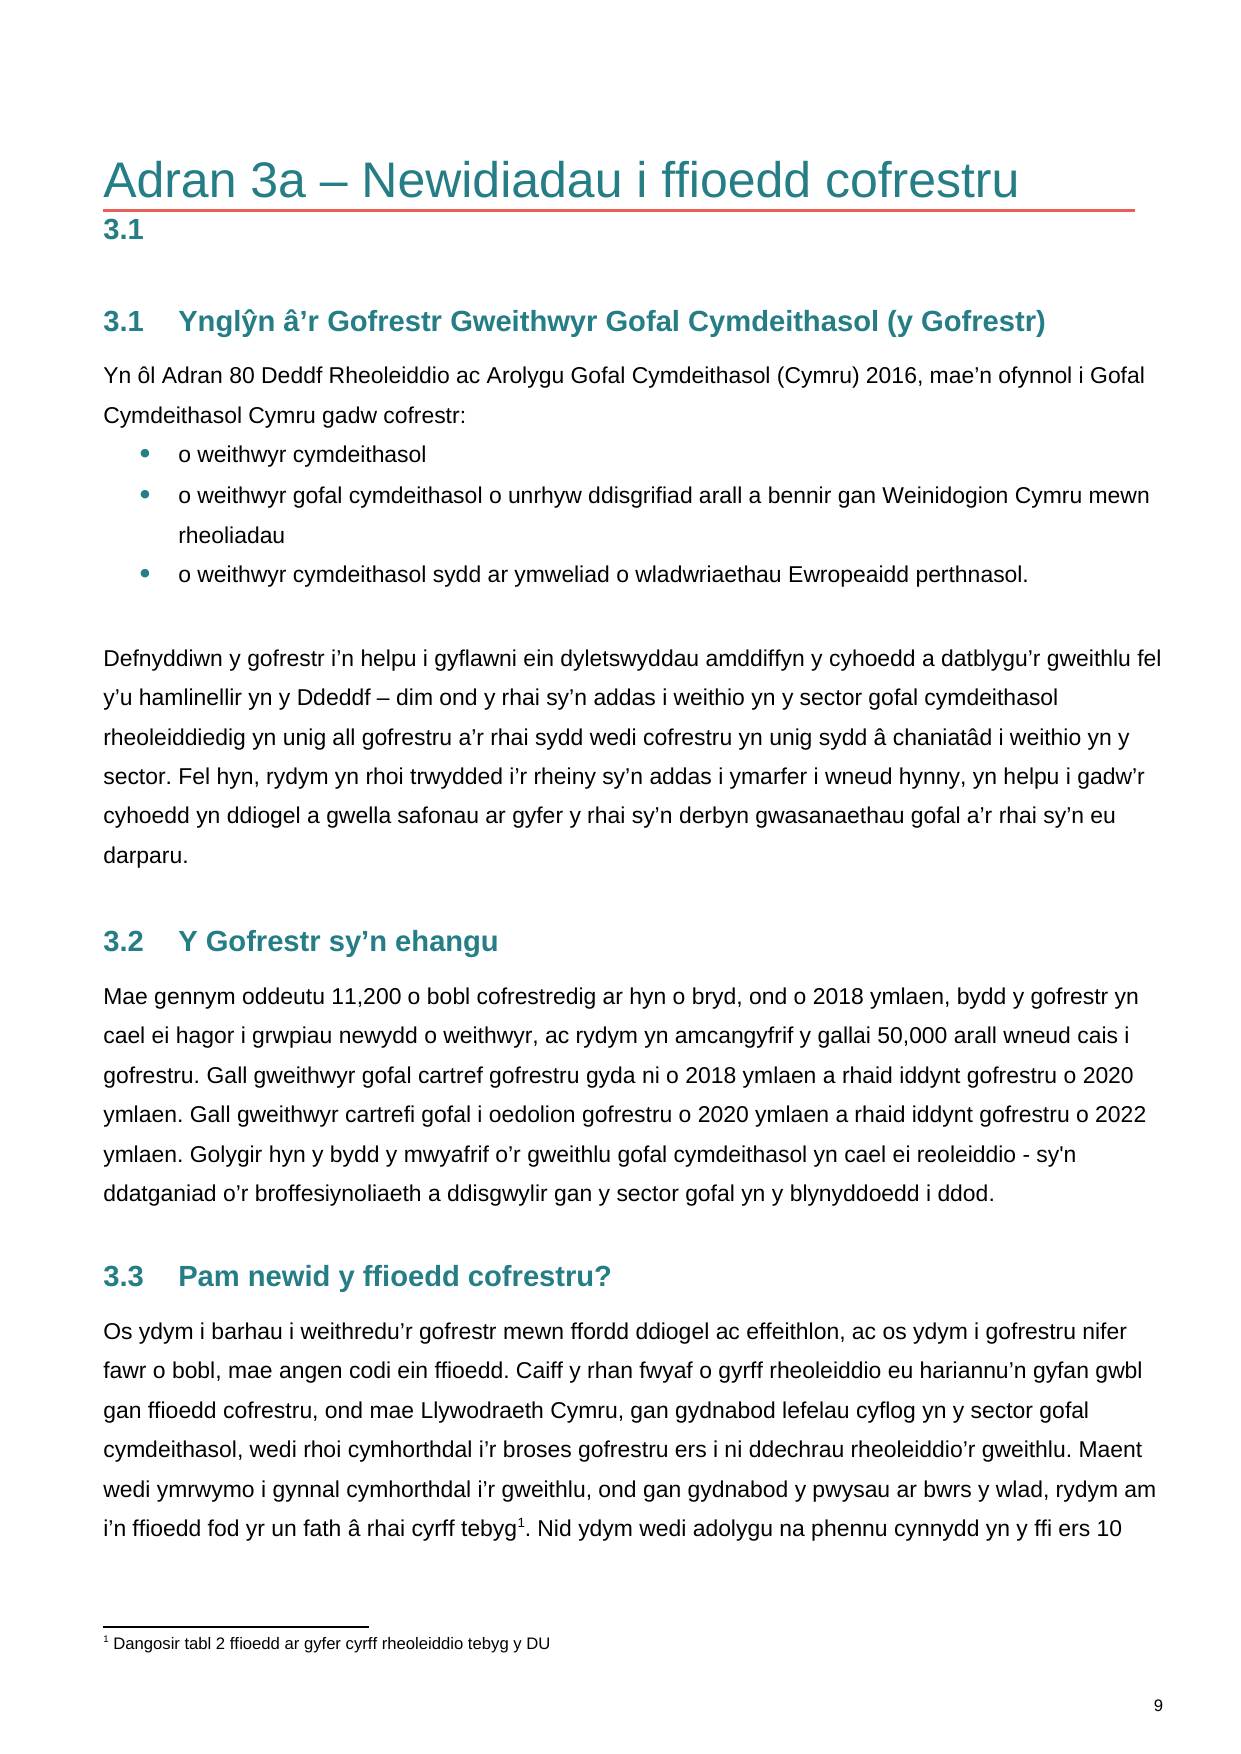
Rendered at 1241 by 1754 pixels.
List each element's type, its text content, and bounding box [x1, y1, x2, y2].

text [103, 1318, 1163, 1542]
list o weithwyr cymdeithasol sydd ar ymweliad o wladwriaethau Ewropeaidd perthnasol. [141, 561, 1163, 588]
subtitle Y Gofrestr sy’n ehangu [103, 924, 1135, 958]
subtitle Ynglŷn â’r Gofrestr Gweithwyr Gofal Cymdeithasol (y Gofrestr) [103, 304, 1135, 337]
text Yn ôl Adran 80 Deddf Rheoleiddio ac Arolygu Gofal Cymdeithasol (Cymru) 2016, mae’n ofynnol i Gofal Cymdeithasol Cymru gadw cofrestr: [103, 362, 1163, 428]
subtitle Pam newid y ffioedd cofrestru? [103, 1259, 1135, 1293]
list o weithwyr cymdeithasol [141, 441, 1163, 468]
text Defnyddiwn y gofrestr i’n helpu i gyflawni ein dyletswyddau amddiffyn y cyhoedd a datblygu’r gweithlu fel y’u hamlinellir yn y Ddeddf – dim ond y rhai sy’n addas i weithio yn y sector gofal cymdeithasol rheoleiddiedig yn unig all gofrestru a’r rhai sydd wedi cofrestru yn unig sydd â chaniatâd i weithio yn y sector. Fel hyn, rydym yn rhoi trwydded i’r rheiny sy’n addas i ymarfer i wneud hynny, yn helpu i gadw’r cyhoedd yn ddiogel a gwella safonau ar gyfer y rhai sy’n derbyn gwasanaethau gofal a’r rhai sy’n eu darparu. [103, 644, 1163, 868]
subtitle Adran 3a – Newidiadau i ffioedd cofrestru [103, 150, 1135, 209]
list o weithwyr gofal cymdeithasol o unrhyw ddisgrifiad arall a bennir gan Weinidogion Cymru mewn rheoliadau [141, 482, 1163, 548]
text Mae gennym oddeutu 11,200 o bobl cofrestredig ar hyn o bryd, ond o 2018 ymlaen, bydd y gofrestr yn cael ei hagor i grwpiau newydd o weithwyr, ac rydym yn amcangyfrif y gallai 50,000 arall wneud cais i gofrestru. Gall gweithwyr gofal cartref gofrestru gyda ni o 2018 ymlaen a rhaid iddynt gofrestru o 2020 ymlaen. Gall gweithwyr cartrefi gofal i oedolion gofrestru o 2020 ymlaen a rhaid iddynt gofrestru o 2022 ymlaen. Golygir hyn y bydd y mwyafrif o’r gweithlu gofal cymdeithasol yn cael ei reoleiddio - sy'n ddatganiad o’r broffesiynoliaeth a ddisgwylir gan y sector gofal yn y blynyddoedd i ddod. [103, 983, 1163, 1207]
